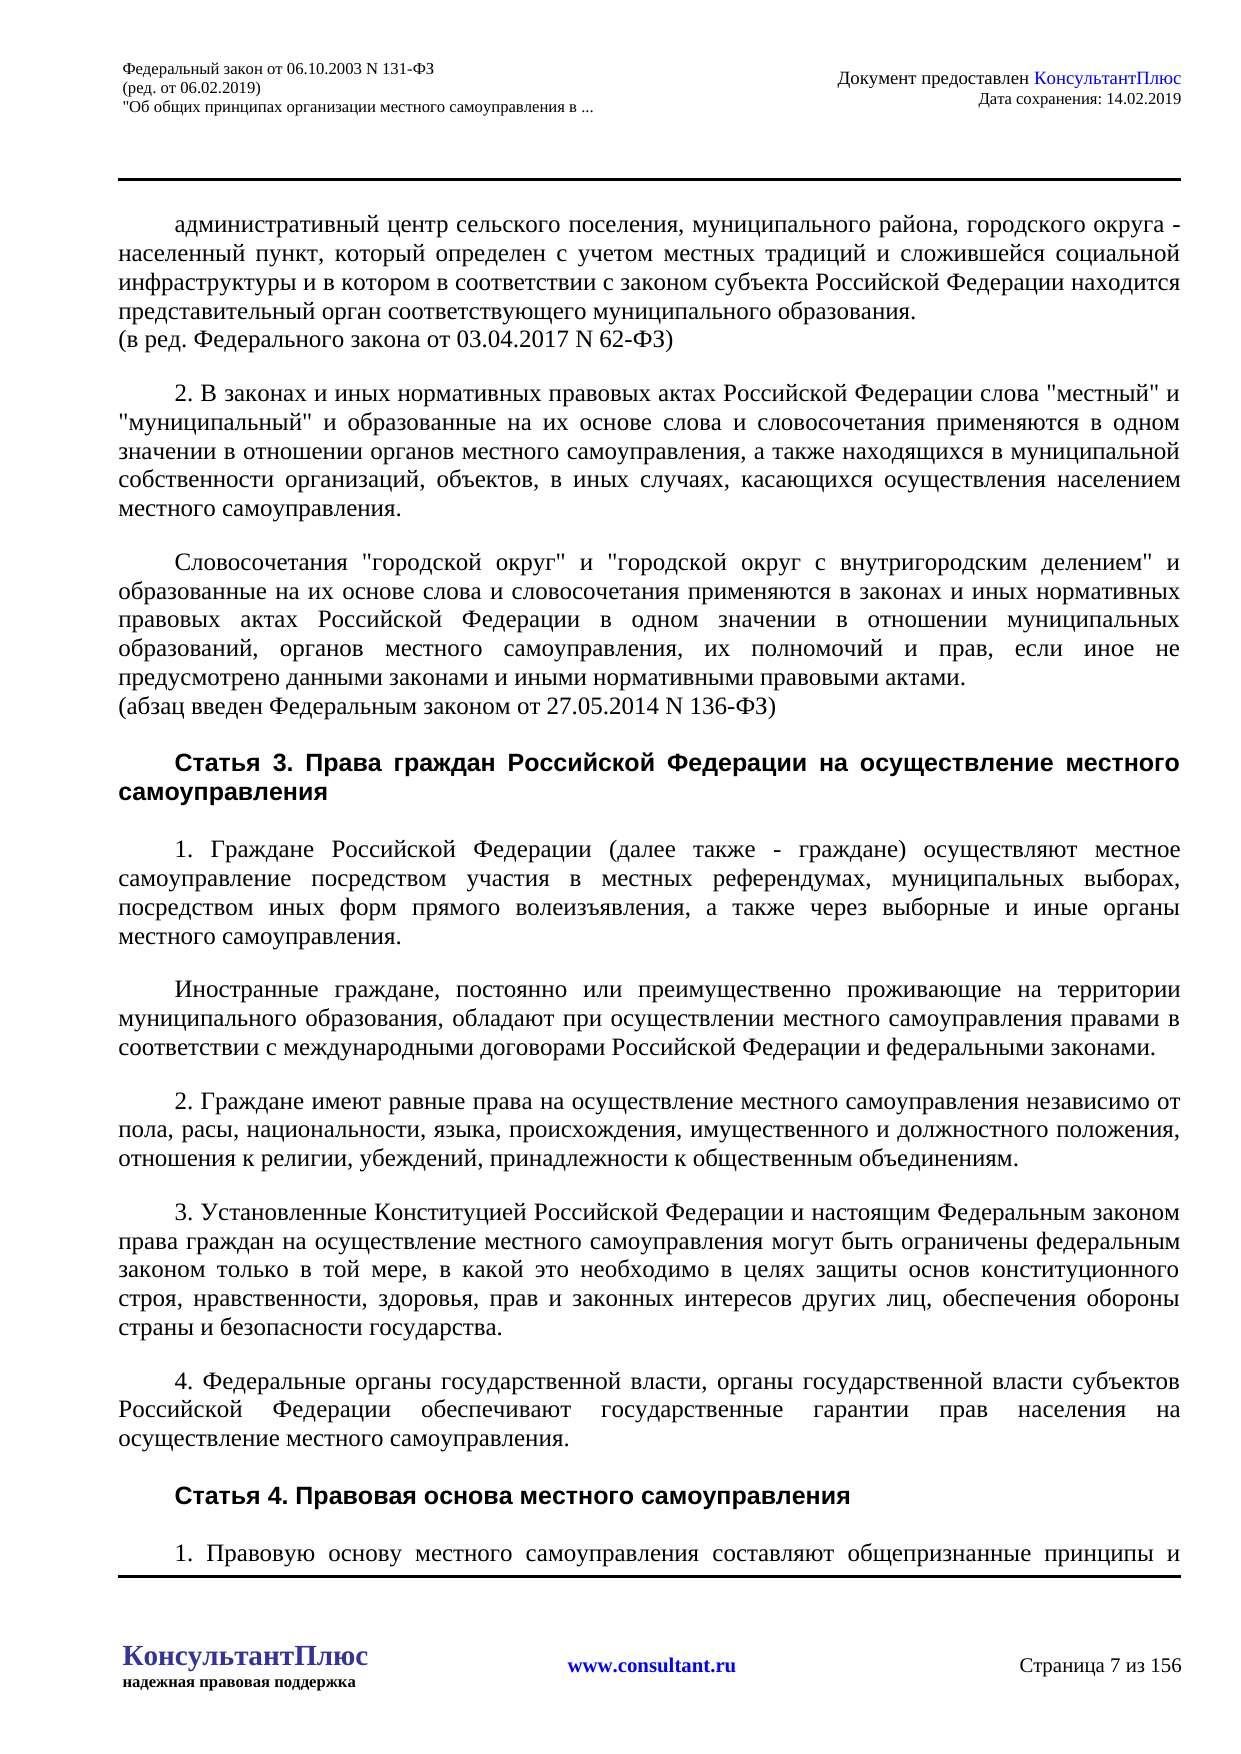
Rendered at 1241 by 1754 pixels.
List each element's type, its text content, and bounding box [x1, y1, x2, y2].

title Статья 4. Правовая основа местного самоуправления [118, 1481, 1181, 1509]
text 1. Граждане Российской Федерации (далее также - граждане) осуществляют местное самоуправление посредством участия в местных референдумах, муниципальных выборах, посредством иных форм прямого волеизъявления, а также через выборные и иные органы местного самоуправления. [118, 834, 1181, 949]
text Иностранные граждане, постоянно или преимущественно проживающие на территории муниципального образования, обладают при осуществлении местного самоуправления правами в соответствии с международными договорами Российской Федерации и федеральными законами. [118, 974, 1181, 1061]
text 3. Установленные Конституцией Российской Федерации и настоящим Федеральным законом права граждан на осуществление местного самоуправления могут быть ограничены федеральным законом только в той мере, в какой это необходимо в целях защиты основ конституционного строя, нравственности, здоровья, прав и законных интересов других лиц, обеспечения обороны страны и безопасности государства. [118, 1197, 1181, 1341]
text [118, 1538, 1181, 1567]
text административный центр сельского поселения, муниципального района, городского округа - населенный пункт, который определен с учетом местных традиций и сложившейся социальной инфраструктуры и в котором в соответствии с законом субъекта Российской Федерации находится представительный орган соответствующего муниципального образования. [118, 209, 1181, 324]
text (абзац введен Федеральным законом от 27.05.2014 N 136-ФЗ) [118, 691, 1181, 719]
text (в ред. Федерального закона от 03.04.2017 N 62-ФЗ) [118, 324, 1181, 353]
title Статья 3. Права граждан Российской Федерации на осуществление местного самоуправления [118, 748, 1181, 806]
text Словосочетания "городской округ" и "городской округ с внутригородским делением" и образованные на их основе слова и словосочетания применяются в законах и иных нормативных правовых актах Российской Федерации в одном значении в отношении муниципальных образований, органов местного самоуправления, их полномочий и прав, если иное не предусмотрено данными законами и иными нормативными правовыми актами. [118, 547, 1181, 691]
text 2. Граждане имеют равные права на осуществление местного самоуправления независимо от пола, расы, национальности, языка, происхождения, имущественного и должностного положения, отношения к религии, убеждений, принадлежности к общественным объединениям. [118, 1086, 1181, 1172]
text 4. Федеральные органы государственной власти, органы государственной власти субъектов Российской Федерации обеспечивают государственные гарантии прав населения на осуществление местного самоуправления. [118, 1366, 1181, 1452]
text 2. В законах и иных нормативных правовых актах Российской Федерации слова "местный" и "муниципальный" и образованные на их основе слова и словосочетания применяются в одном значении в отношении органов местного самоуправления, а также находящихся в муниципальной собственности организаций, объектов, в иных случаях, касающихся осуществления населением местного самоуправления. [118, 378, 1181, 522]
